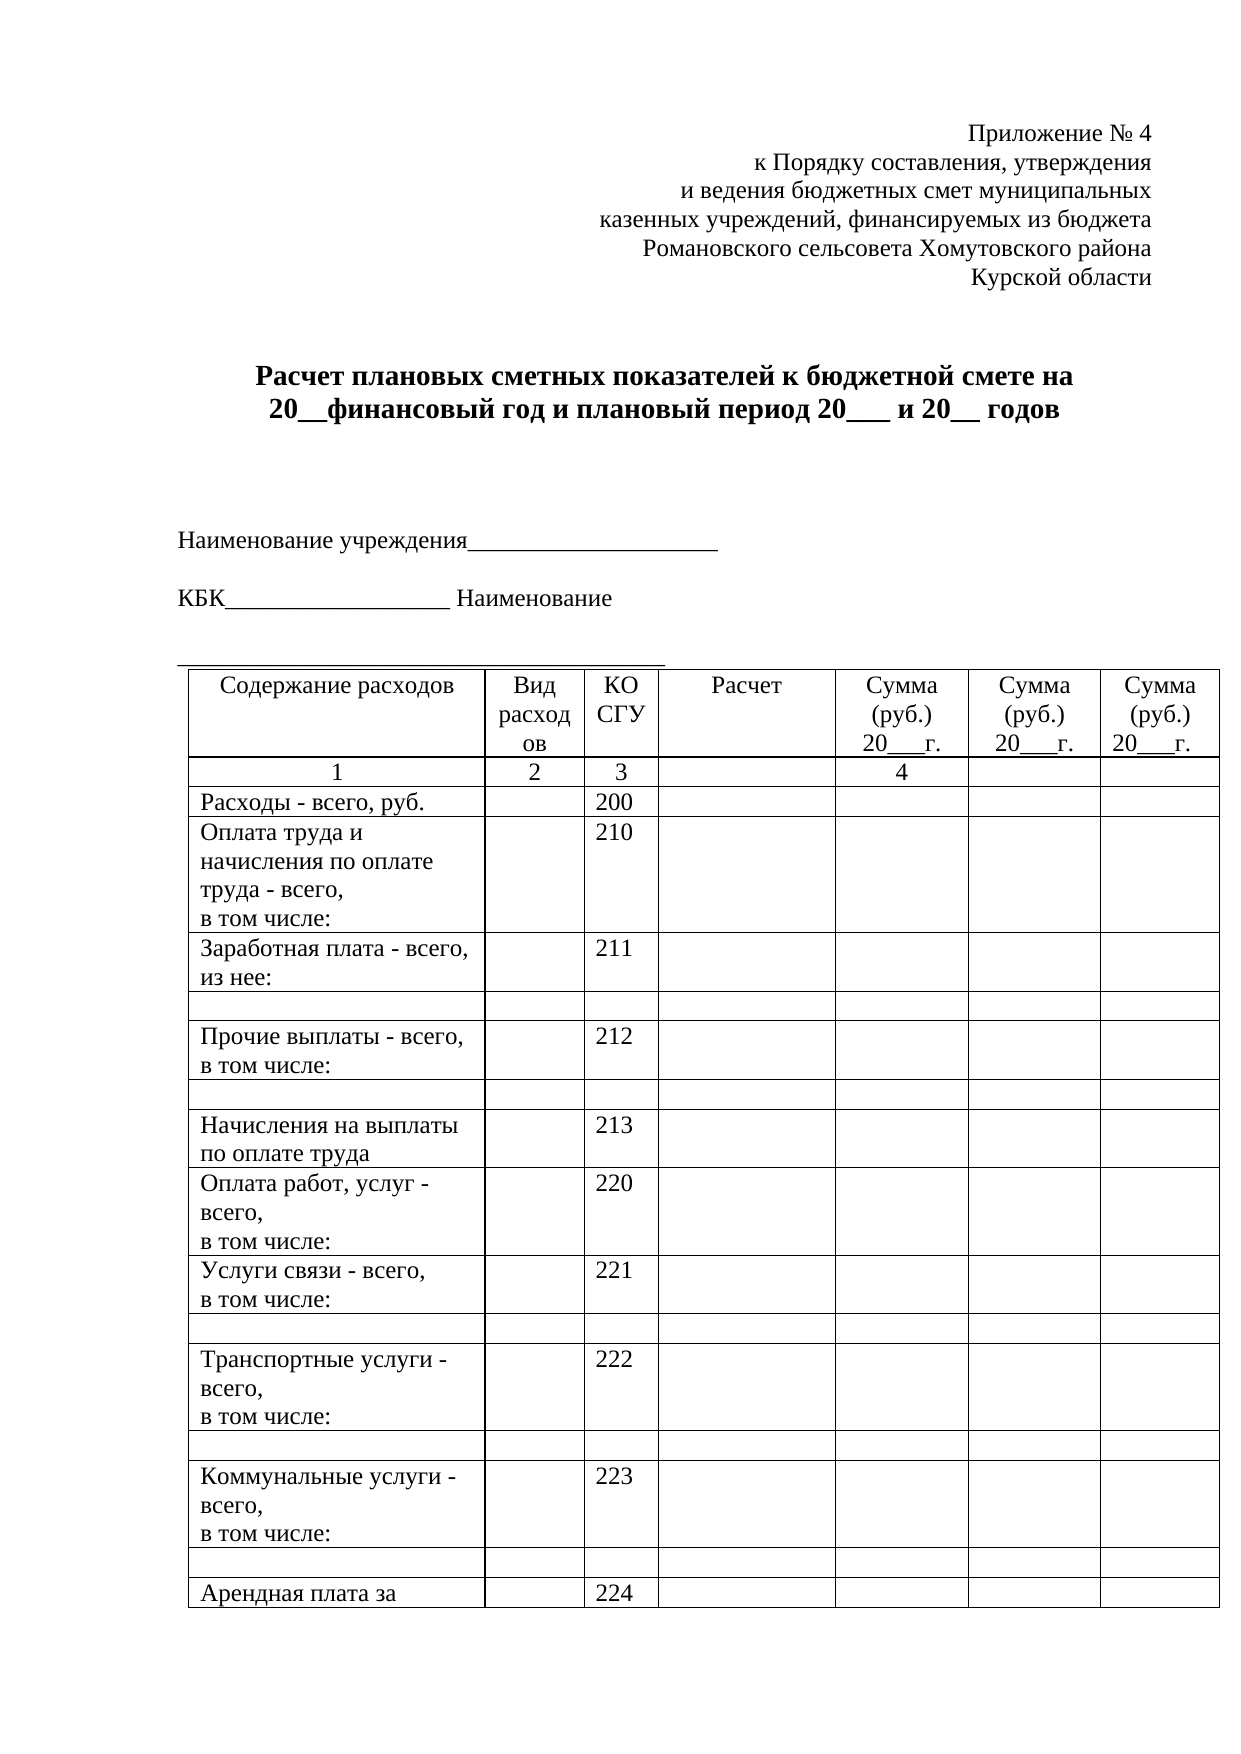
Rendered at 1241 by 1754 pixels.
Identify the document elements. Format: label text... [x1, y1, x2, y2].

table_cell Оплата работ, услуг - всего, в том числе: [189, 1168, 484, 1254]
table_cell [969, 1431, 1100, 1460]
table_cell [969, 787, 1100, 816]
table_cell [1101, 1431, 1219, 1460]
table_cell [1101, 1080, 1219, 1109]
table_cell [836, 1431, 968, 1460]
table_cell [836, 1461, 968, 1547]
table_cell [659, 787, 835, 816]
table_cell [969, 1110, 1100, 1167]
table_cell [836, 787, 968, 816]
table_cell [1101, 1344, 1219, 1430]
table_cell [969, 1344, 1100, 1430]
table_cell [969, 1256, 1100, 1313]
table_cell [1101, 1168, 1219, 1254]
table_cell Коммунальные услуги - всего, в том числе: [189, 1461, 484, 1547]
table_cell [486, 817, 584, 932]
table_cell [659, 1168, 835, 1254]
table_cell [659, 1548, 835, 1577]
table_cell [836, 1548, 968, 1577]
table_cell [486, 1256, 584, 1313]
table_cell [659, 1344, 835, 1430]
table_header Вид расходов [486, 670, 584, 756]
table_cell [1101, 1110, 1219, 1167]
table_cell Заработная плата - всего, из нее: [189, 933, 484, 991]
table_cell 3 [585, 758, 658, 786]
table_header Содержание расходов [189, 670, 484, 756]
text КБК__________________ Наименование [177, 583, 1152, 612]
table_cell [659, 1110, 835, 1167]
table_cell 213 [585, 1110, 658, 1167]
table_header Расчет [659, 670, 835, 756]
table_cell [836, 933, 968, 991]
table_cell [189, 1314, 484, 1343]
text Наименование учреждения____________________ [177, 525, 1152, 554]
table_cell 1 [189, 758, 484, 786]
table_cell [486, 1110, 584, 1167]
table_cell [836, 1344, 968, 1430]
table_cell 220 [585, 1168, 658, 1254]
table_cell [836, 992, 968, 1020]
table_cell [659, 1021, 835, 1079]
table_cell [836, 817, 968, 932]
table_cell Транспортные услуги - всего, в том числе: [189, 1344, 484, 1430]
table_cell [486, 1578, 584, 1607]
table_cell [969, 1021, 1100, 1079]
table_cell [836, 1578, 968, 1607]
table_cell 222 [585, 1344, 658, 1430]
table_cell 224 [585, 1578, 658, 1607]
text Расчет плановых сметных показателей к бюджетной смете на 20__финансовый год и плановый период 20___ и 20__ годов [177, 358, 1152, 425]
table_cell [969, 1080, 1100, 1109]
table_cell [659, 1256, 835, 1313]
table_cell [1101, 992, 1219, 1020]
text казенных учреждений, финансируемых из бюджета [177, 204, 1152, 233]
table_cell [486, 1080, 584, 1109]
table_cell [659, 758, 835, 786]
table_cell [585, 1314, 658, 1343]
table_cell Начисления на выплаты по оплате труда [189, 1110, 484, 1167]
table_cell [189, 1080, 484, 1109]
table_cell [486, 1548, 584, 1577]
table_cell [486, 1461, 584, 1547]
table_cell 212 [585, 1021, 658, 1079]
table_cell [969, 1168, 1100, 1254]
table_cell [969, 1548, 1100, 1577]
table_cell [585, 1080, 658, 1109]
table_cell [1101, 1578, 1219, 1607]
table_cell [969, 1314, 1100, 1343]
text к Порядку составления, утверждения [177, 147, 1152, 176]
table_cell [486, 1168, 584, 1254]
table_cell 223 [585, 1461, 658, 1547]
table_cell [659, 817, 835, 932]
table_cell [969, 933, 1100, 991]
table_cell [836, 1314, 968, 1343]
text Приложение № 4 [177, 118, 1152, 147]
table_cell 210 [585, 817, 658, 932]
table_header КОСГУ [585, 670, 658, 756]
table_cell [969, 758, 1100, 786]
table_cell [1101, 1461, 1219, 1547]
table_cell [836, 1110, 968, 1167]
table_cell [969, 1461, 1100, 1547]
table_cell Услуги связи - всего, в том числе: [189, 1256, 484, 1313]
table_cell [659, 1314, 835, 1343]
table_cell [486, 1431, 584, 1460]
table_cell [1101, 933, 1219, 991]
table_cell [1101, 787, 1219, 816]
table_cell [659, 992, 835, 1020]
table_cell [189, 1578, 484, 1607]
table_cell [659, 1080, 835, 1109]
table_cell 4 [836, 758, 968, 786]
table_cell [659, 933, 835, 991]
table_cell [1101, 1256, 1219, 1313]
table_cell [585, 992, 658, 1020]
table_cell [836, 1080, 968, 1109]
table_cell [585, 1431, 658, 1460]
table_cell [585, 1548, 658, 1577]
table_cell [189, 992, 484, 1020]
table_cell [1101, 817, 1219, 932]
table_cell 221 [585, 1256, 658, 1313]
table_cell [1101, 758, 1219, 786]
table_cell Расходы - всего, руб. [189, 787, 484, 816]
table_header Сумма (руб.) 20___г. [969, 670, 1100, 756]
table_cell [836, 1168, 968, 1254]
table_cell [1101, 1021, 1219, 1079]
table_cell [836, 1021, 968, 1079]
table_cell [969, 1578, 1100, 1607]
table_cell [659, 1461, 835, 1547]
table_cell 200 [585, 787, 658, 816]
table_cell [486, 933, 584, 991]
table_header Сумма (руб.) 20___г. [836, 670, 968, 756]
table_cell [836, 1256, 968, 1313]
table_cell [189, 1431, 484, 1460]
table_cell [969, 992, 1100, 1020]
table_cell [659, 1431, 835, 1460]
table_header Сумма (руб.) 20___г. [1101, 670, 1219, 756]
table_cell Прочие выплаты - всего, в том числе: [189, 1021, 484, 1079]
table_cell [969, 817, 1100, 932]
table_cell 211 [585, 933, 658, 991]
text _______________________________________ [177, 640, 1152, 669]
text и ведения бюджетных смет муниципальных [177, 176, 1152, 204]
table_cell [486, 992, 584, 1020]
table_cell [1101, 1548, 1219, 1577]
table_cell [486, 787, 584, 816]
table_cell Оплата труда и начисления по оплате труда - всего, в том числе: [189, 817, 484, 932]
table_cell 2 [486, 758, 584, 786]
table_cell [1101, 1314, 1219, 1343]
table_cell [486, 1021, 584, 1079]
text Романовского сельсовета Хомутовского района [177, 233, 1152, 262]
table_cell [486, 1344, 584, 1430]
table_cell [189, 1548, 484, 1577]
table_cell [486, 1314, 584, 1343]
text Курской области [177, 262, 1152, 291]
table_cell [659, 1578, 835, 1607]
